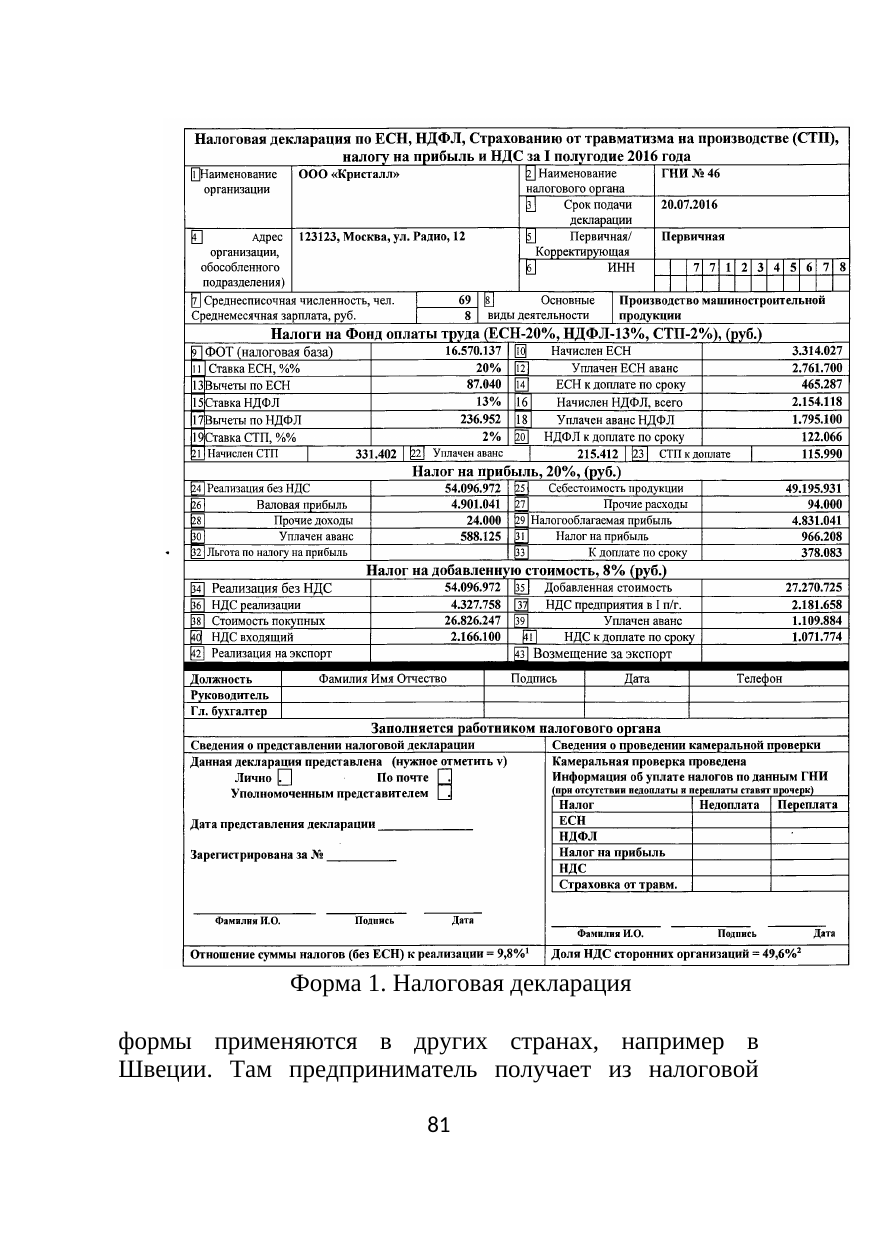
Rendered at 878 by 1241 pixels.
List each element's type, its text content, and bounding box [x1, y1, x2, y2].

text Форма 1. Налоговая декларация [118, 968, 759, 997]
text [118, 1026, 759, 1083]
picture [162, 118, 854, 969]
